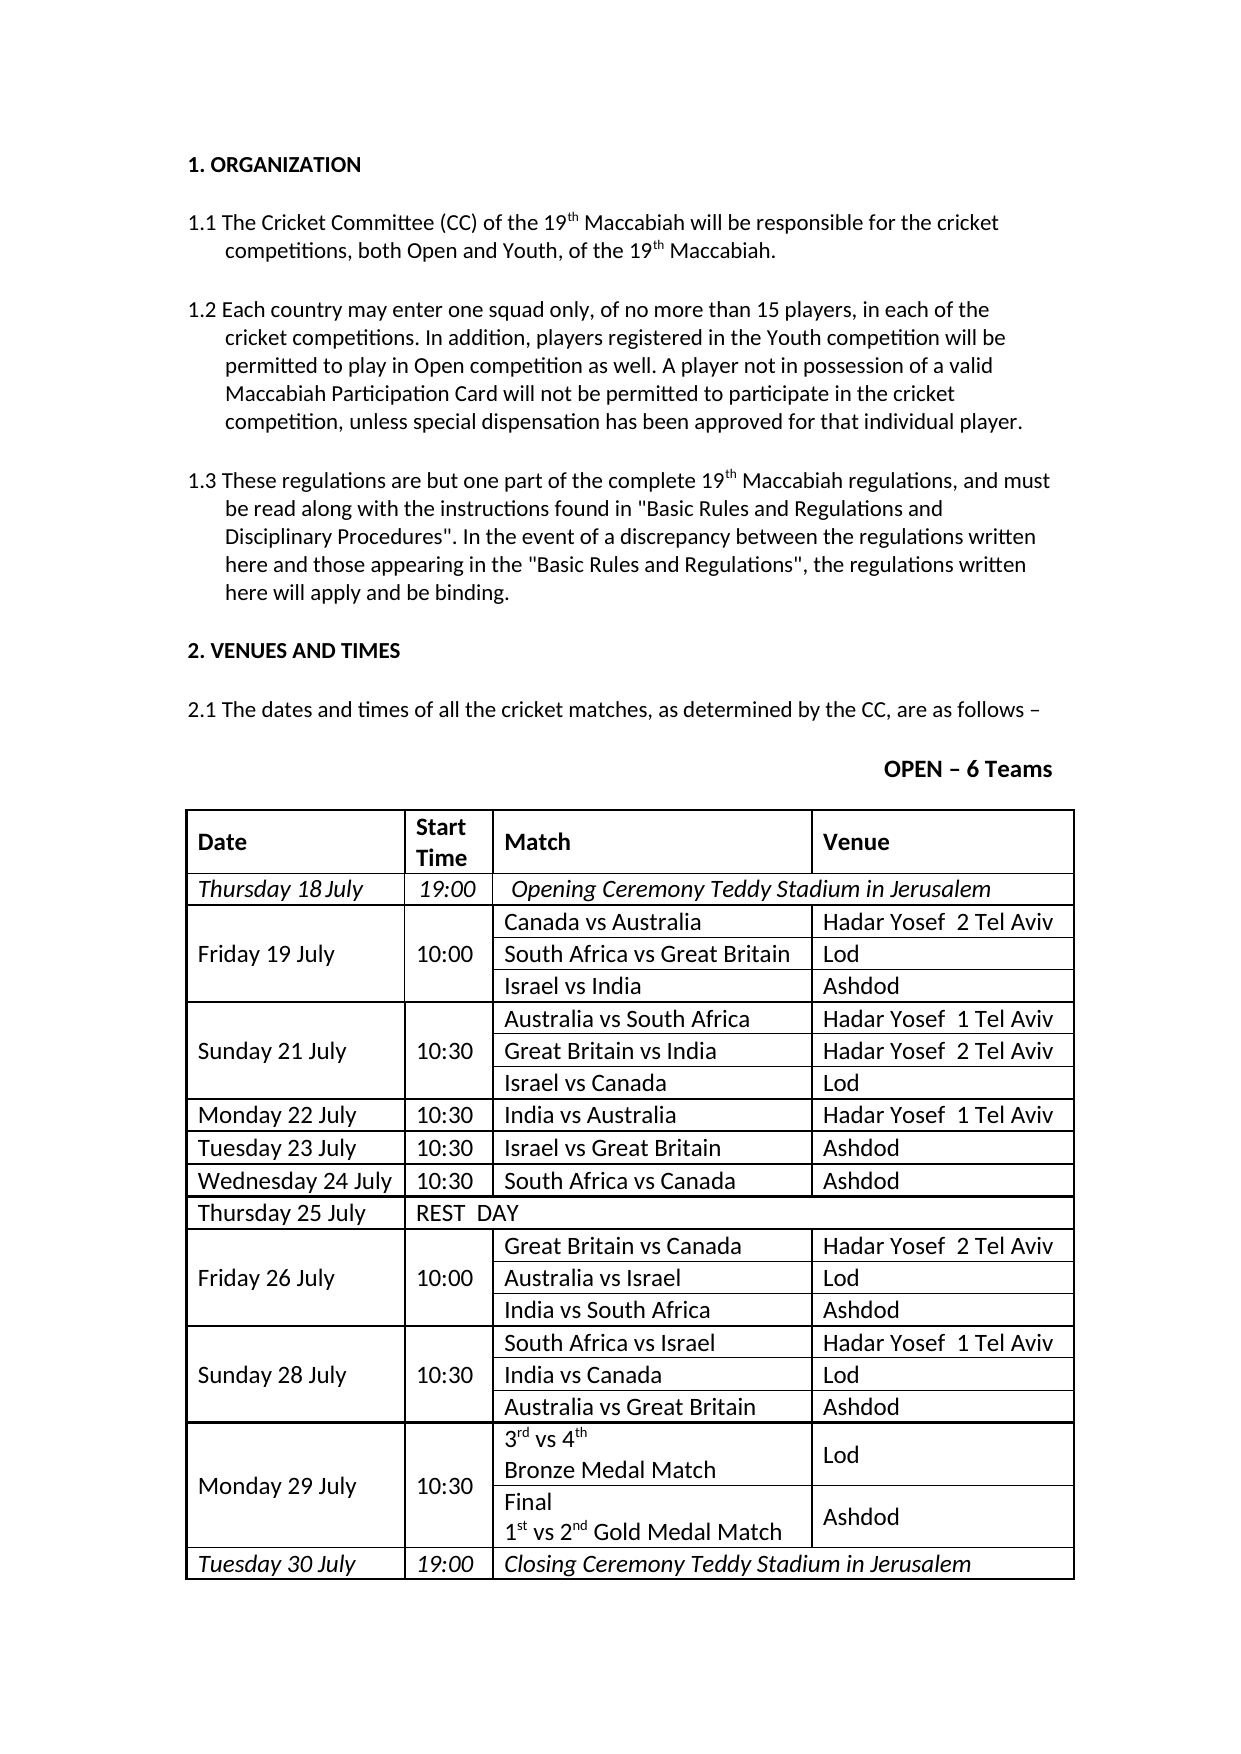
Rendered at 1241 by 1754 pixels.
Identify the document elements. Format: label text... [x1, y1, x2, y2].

table_cell 10:00 [406, 1230, 492, 1325]
table_header Match [494, 811, 811, 872]
table_cell Thursday 18 July [188, 874, 404, 904]
table_cell India vs Canada [494, 1358, 811, 1390]
table_cell 10:30 [406, 1100, 492, 1130]
table_cell Thursday 25 July [188, 1198, 404, 1228]
table_cell Israel vs India [494, 970, 811, 1001]
table_cell 10:30 [406, 1424, 492, 1547]
text 1. ORGANIZATION [187, 150, 1053, 178]
table_cell Hadar Yosef 2 Tel Aviv [813, 1230, 1073, 1261]
table_cell 10:30 [406, 1165, 492, 1195]
table_cell Great Britain vs India [494, 1034, 811, 1066]
table_cell Wednesday 24 July [188, 1165, 404, 1195]
table_cell Hadar Yosef 1 Tel Aviv [813, 1003, 1073, 1033]
table_cell Sunday 28 July [188, 1327, 404, 1421]
table_cell 10:30 [406, 1327, 492, 1421]
text 1.1 The Cricket Committee (CC) of the 19th Maccabiah will be responsible for the cricket competitions, both Open and Youth, of the 19th Maccabiah. [187, 208, 1053, 264]
text 2. VENUES AND TIMES [187, 636, 1053, 664]
table_cell Sunday 21 July [188, 1003, 404, 1097]
table_cell Opening Ceremony Teddy Stadium in Jerusalem [493, 874, 1073, 904]
table_header Date [188, 811, 404, 872]
text 2.1 The dates and times of all the cricket matches, as determined by the CC, are as follows – [187, 695, 1053, 723]
table_cell Great Britain vs Canada [494, 1230, 811, 1261]
table_cell Lod [813, 1262, 1073, 1293]
table_cell India vs South Africa [494, 1294, 811, 1325]
table_cell India vs Australia [494, 1100, 811, 1130]
table_header Venue [813, 811, 1073, 872]
table_cell Lod [813, 938, 1073, 969]
table_cell 10:30 [406, 1132, 492, 1163]
table_cell 19:00 [406, 1548, 492, 1578]
table_cell REST DAY [406, 1198, 1073, 1228]
table_cell Australia vs Israel [494, 1262, 811, 1293]
table_cell Canada vs Australia [494, 906, 811, 937]
table_cell Hadar Yosef 2 Tel Aviv [813, 906, 1073, 937]
table_cell Friday 19 July [188, 906, 404, 1001]
table_cell Australia vs Great Britain [494, 1391, 811, 1421]
table_cell 10:00 [405, 906, 492, 1001]
table_cell Ashdod [813, 1165, 1073, 1195]
text 1.3 These regulations are but one part of the complete 19th Maccabiah regulations, and must be read along with the instructions found in "Basic Rules and Regulations and Disciplinary Procedures". In the event of a discrepancy between the regulations written here and those appearing in the "Basic Rules and Regulations", the regulations written here will apply and be binding. [187, 466, 1053, 606]
table_cell South Africa vs Israel [494, 1327, 811, 1357]
table_cell Tuesday 30 July [188, 1548, 404, 1578]
table_cell Australia vs South Africa [494, 1003, 811, 1033]
table_cell Israel vs Great Britain [494, 1132, 811, 1163]
text OPEN – 6 Teams [187, 753, 1053, 784]
table_cell South Africa vs Great Britain [494, 938, 811, 969]
table_cell Monday 29 July [188, 1424, 404, 1547]
table_cell Lod [813, 1424, 1073, 1484]
table_header Start Time [406, 811, 492, 872]
table_cell Ashdod [813, 970, 1073, 1001]
table_cell Ashdod [813, 1294, 1073, 1325]
table_cell Final 1st vs 2nd Gold Medal Match [494, 1486, 811, 1547]
table_cell Closing Ceremony Teddy Stadium in Jerusalem [494, 1548, 1073, 1578]
table_cell Tuesday 23 July [188, 1132, 404, 1163]
table_cell Ashdod [813, 1391, 1073, 1421]
table_cell Ashdod [813, 1486, 1073, 1547]
table_cell 10:30 [406, 1003, 492, 1097]
table_cell 19:00 [405, 874, 492, 904]
table_cell Ashdod [813, 1132, 1073, 1163]
table_cell Friday 26 July [188, 1230, 404, 1325]
table_cell Lod [813, 1067, 1073, 1097]
table_cell Hadar Yosef 1 Tel Aviv [813, 1327, 1073, 1357]
table_cell Hadar Yosef 1 Tel Aviv [813, 1100, 1073, 1130]
table_cell South Africa vs Canada [494, 1165, 811, 1195]
table_cell Hadar Yosef 2 Tel Aviv [813, 1034, 1073, 1066]
table_cell 3rd vs 4th Bronze Medal Match [494, 1424, 811, 1484]
table_cell Monday 22 July [188, 1100, 404, 1130]
table_cell Lod [813, 1358, 1073, 1390]
table_cell Israel vs Canada [494, 1067, 811, 1097]
text 1.2 Each country may enter one squad only, of no more than 15 players, in each of the cricket competitions. In addition, players registered in the Youth competition will be permitted to play in Open competition as well. A player not in possession of a valid Maccabiah Participation Card will not be permitted to participate in the cricket competition, unless special dispensation has been approved for that individual player. [187, 295, 1053, 435]
